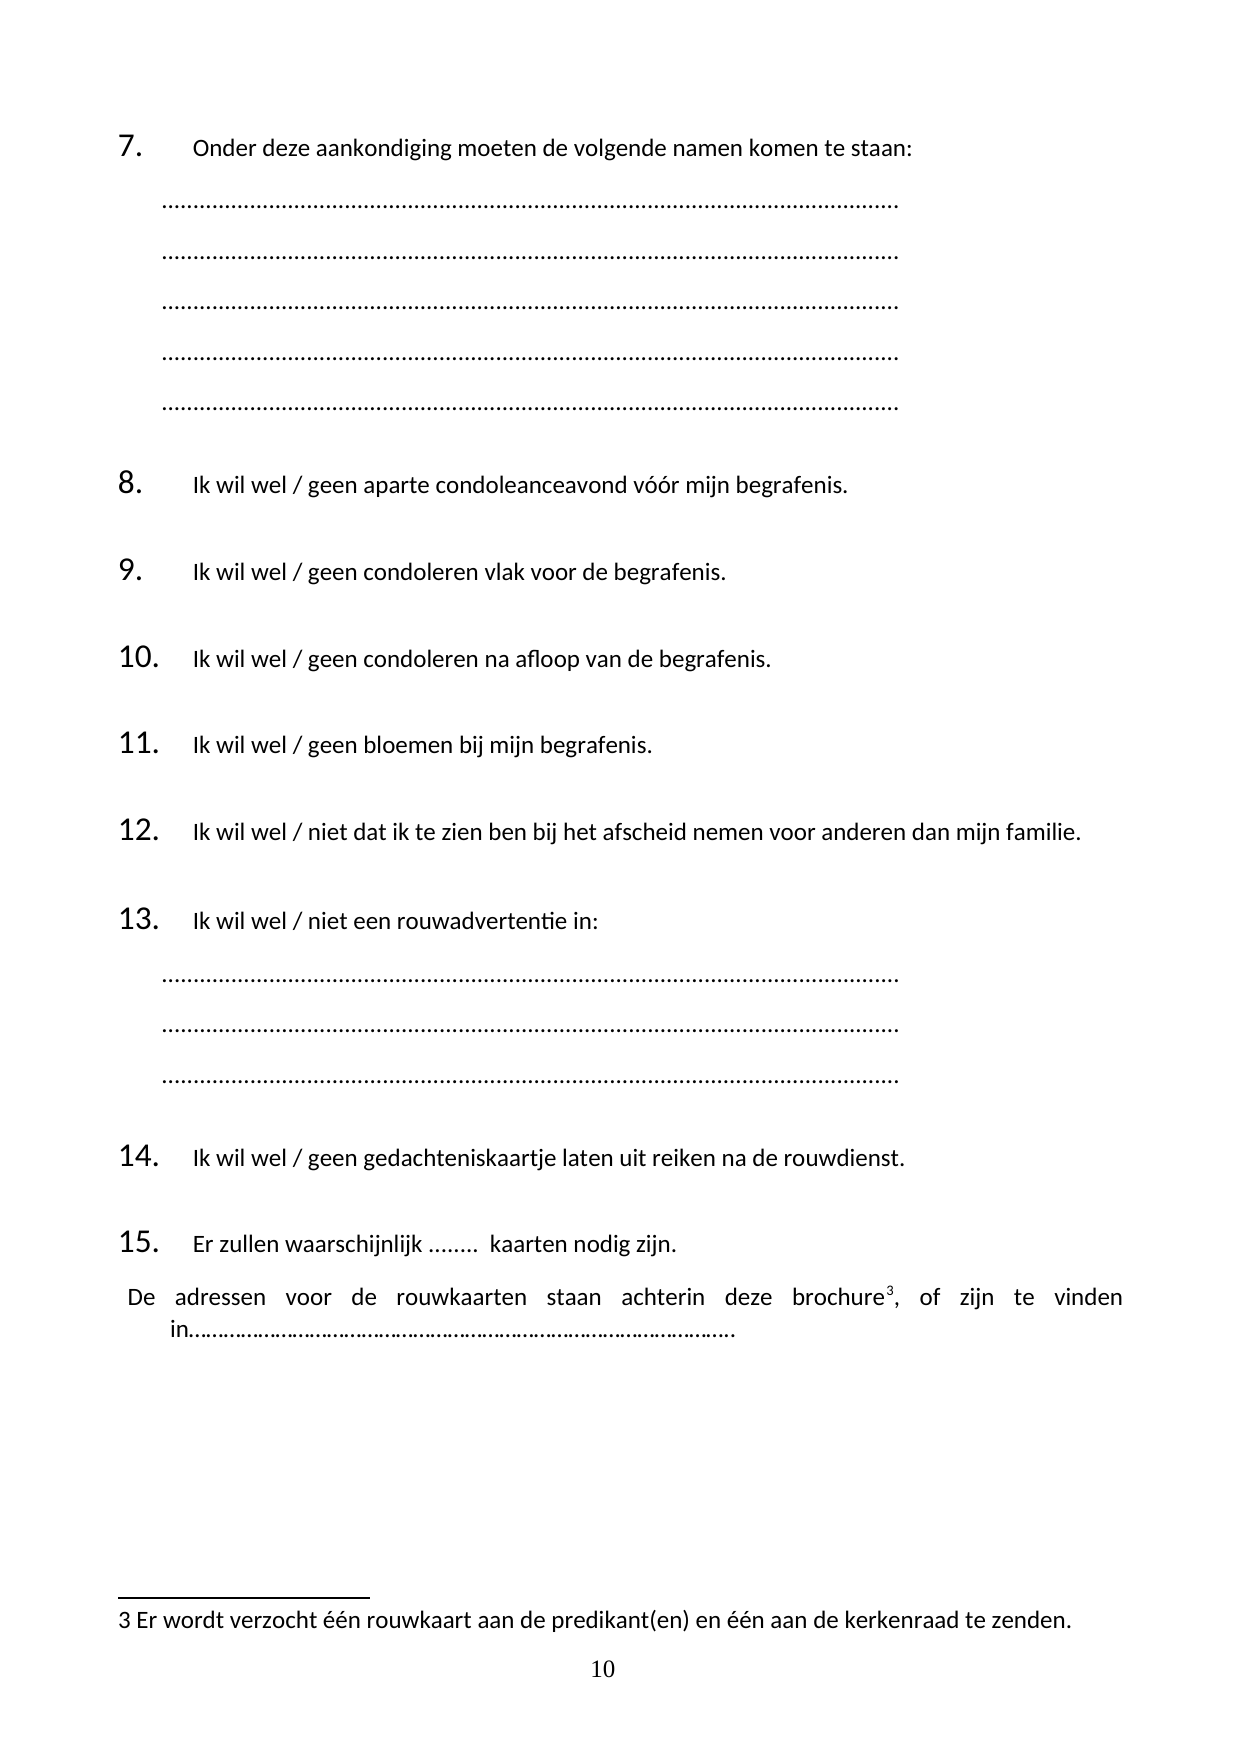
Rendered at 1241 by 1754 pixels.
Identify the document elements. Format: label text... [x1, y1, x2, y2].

text ..................................................................................................................... [156, 1008, 1123, 1039]
list Ik wil wel / geen condoleren vlak voor de begrafenis. [118, 548, 1123, 588]
text ..................................................................................................................... [155, 184, 1123, 215]
list Ik wil wel / geen bloemen bij mijn begrafenis. [118, 721, 1123, 762]
text ..................................................................................................................... [155, 285, 1123, 316]
list Ik wil wel / niet dat ik te zien ben bij het afscheid nemen voor anderen dan mijn familie. [118, 808, 1123, 848]
list Ik wil wel / geen aparte condoleanceavond vóór mijn begrafenis. [118, 461, 1123, 502]
text ..................................................................................................................... [155, 235, 1123, 266]
list Ik wil wel / niet een rouwadvertentie in: [118, 897, 1123, 938]
text De adressen voor de rouwkaarten staan achterin deze brochure, of zijn te vinden in………………………………………………………………………………….. [127, 1281, 1123, 1512]
list Ik wil wel / geen gedachteniskaartje laten uit reiken na de rouwdienst. [118, 1134, 1123, 1174]
text ..................................................................................................................... [156, 958, 1123, 988]
text ..................................................................................................................... [156, 1059, 1123, 1089]
list Ik wil wel / geen condoleren na afloop van de begrafenis. [118, 634, 1123, 675]
text ..................................................................................................................... [155, 336, 1123, 366]
list Er zullen waarschijnlijk ........ kaarten nodig zijn. [118, 1220, 1123, 1261]
text ..................................................................................................................... [155, 386, 1123, 417]
list Onder deze aankondiging moeten de volgende namen komen te staan: [118, 123, 1123, 164]
